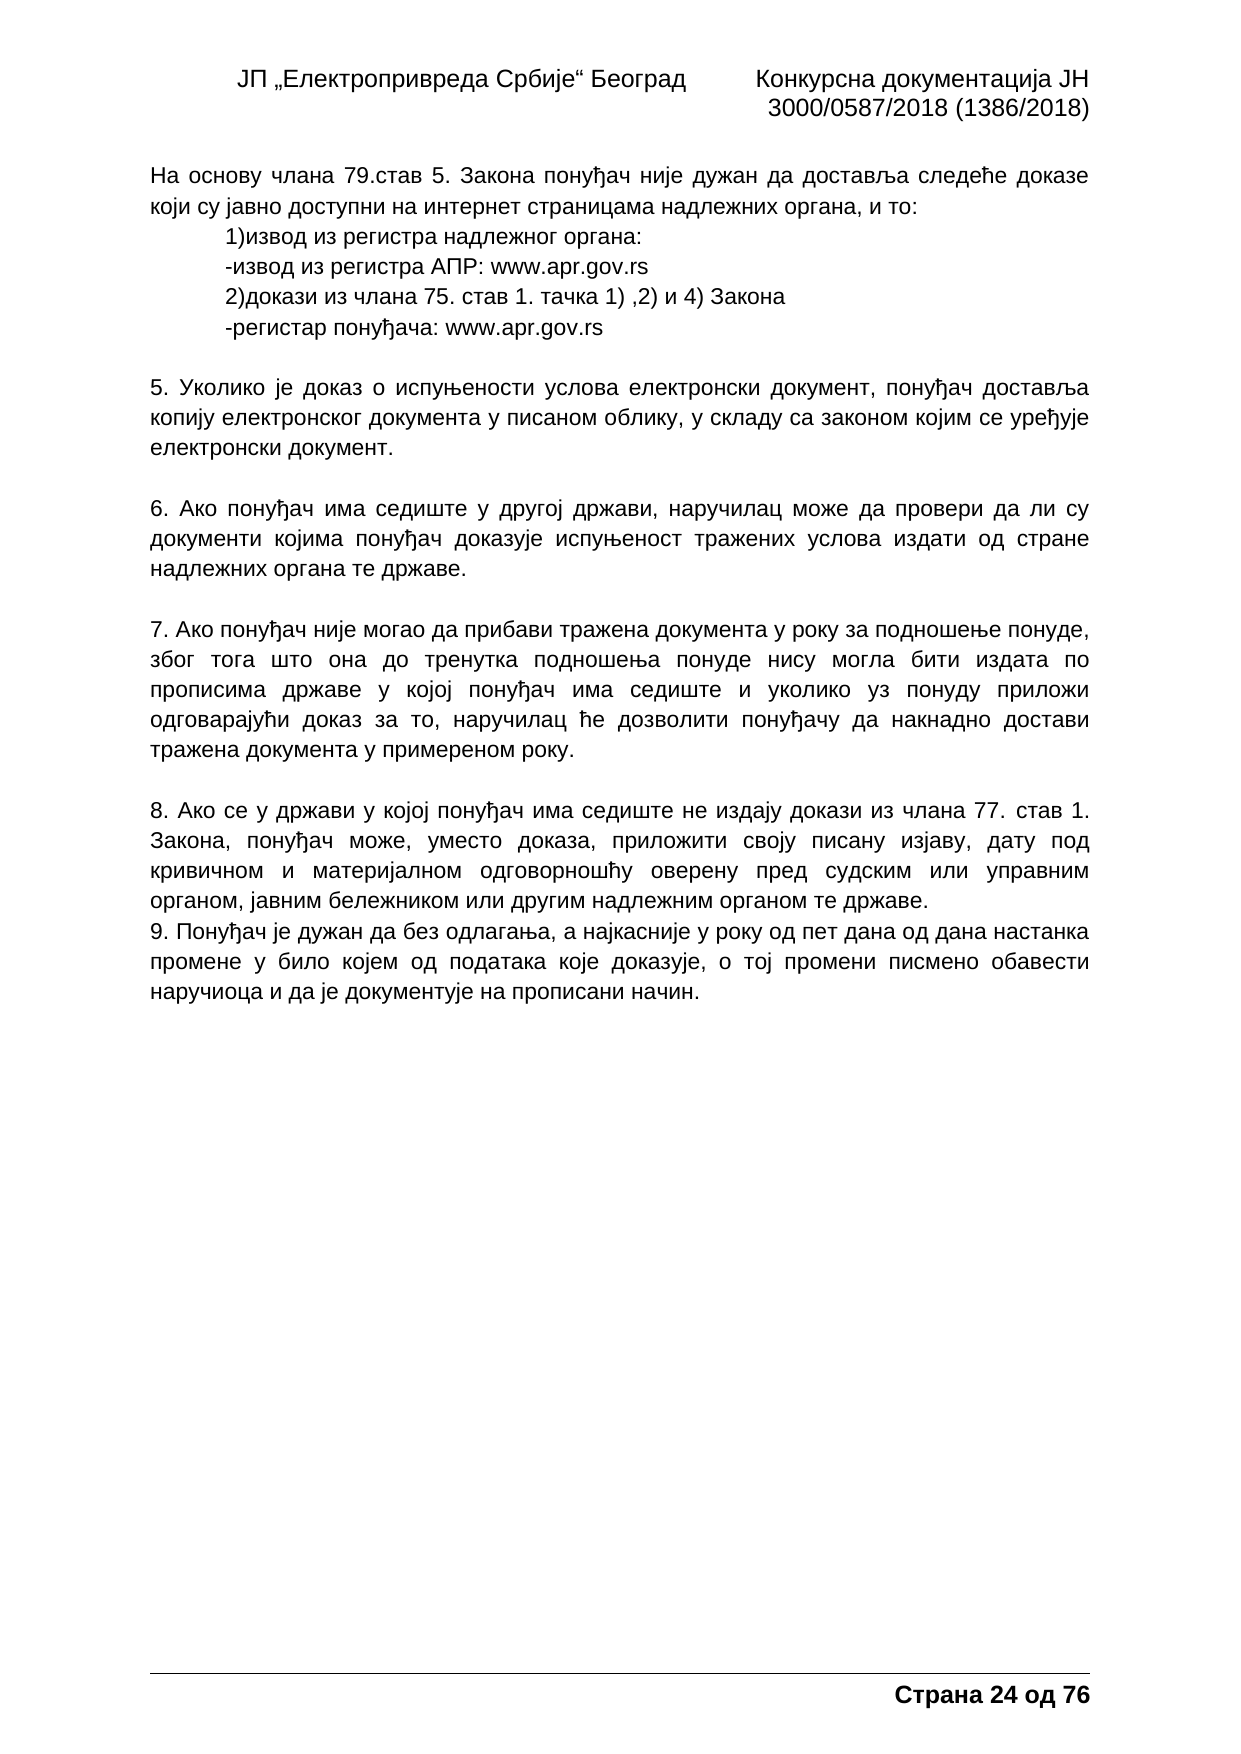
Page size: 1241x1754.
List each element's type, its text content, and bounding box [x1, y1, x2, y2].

text На основу члана 79.став 5. Закона понуђач није дужан да доставља следеће доказе који су јавно доступни на интернет страницама надлежних органа, и то: [150, 162, 1090, 219]
text 1)извод из регистра надлежног органа: [150, 223, 1090, 249]
text 7. Ако понуђач није могао да прибави тражена документа у року за подношење понуде, због тога што она до тренутка подношења понуде нису могла бити издата по прописима државе у којој понуђач има седиште и уколико уз понуду приложи одговарајући доказ за то, наручилац ће дозволити понуђачу да накнадно достави тражена документа у примереном року. [150, 616, 1090, 763]
text -извод из регистра АПР: www.apr.gov.rs [150, 253, 1090, 279]
text 8. Ако се у држави у којој понуђач има седиште не издају докази из члана 77. став 1. Закона, понуђач може, уместо доказа, приложити своју писану изјаву, дату под кривичном и материјалном одговорношћу оверену пред судским или управним органом, јавним бележником или другим надлежним органом те државе. [150, 797, 1090, 914]
text 9. Понуђач је дужан да без одлагања, а најкасније у року од пет дана од дана настанка промене у било којем од података које доказује, о тој промени писмено обавести наручиоца и да је документује на прописани начин. [150, 918, 1090, 1004]
text -регистар понуђача: www.apr.gov.rs [150, 313, 1090, 340]
text 5. Уколико је доказ о испуњености услова електронски документ, понуђач доставља копију електронског документа у писаном облику, у складу са законом којим се уређује електронски документ. [150, 374, 1090, 461]
text 2)докази из члана 75. став 1. тачка 1) ,2) и 4) Закона [150, 283, 1090, 310]
text 6. Ако понуђач има седиште у другој држави, наручилац може да провери да ли су документи којима понуђач доказује испуњеност тражених услова издати од стране надлежних органа те државе. [150, 495, 1090, 582]
